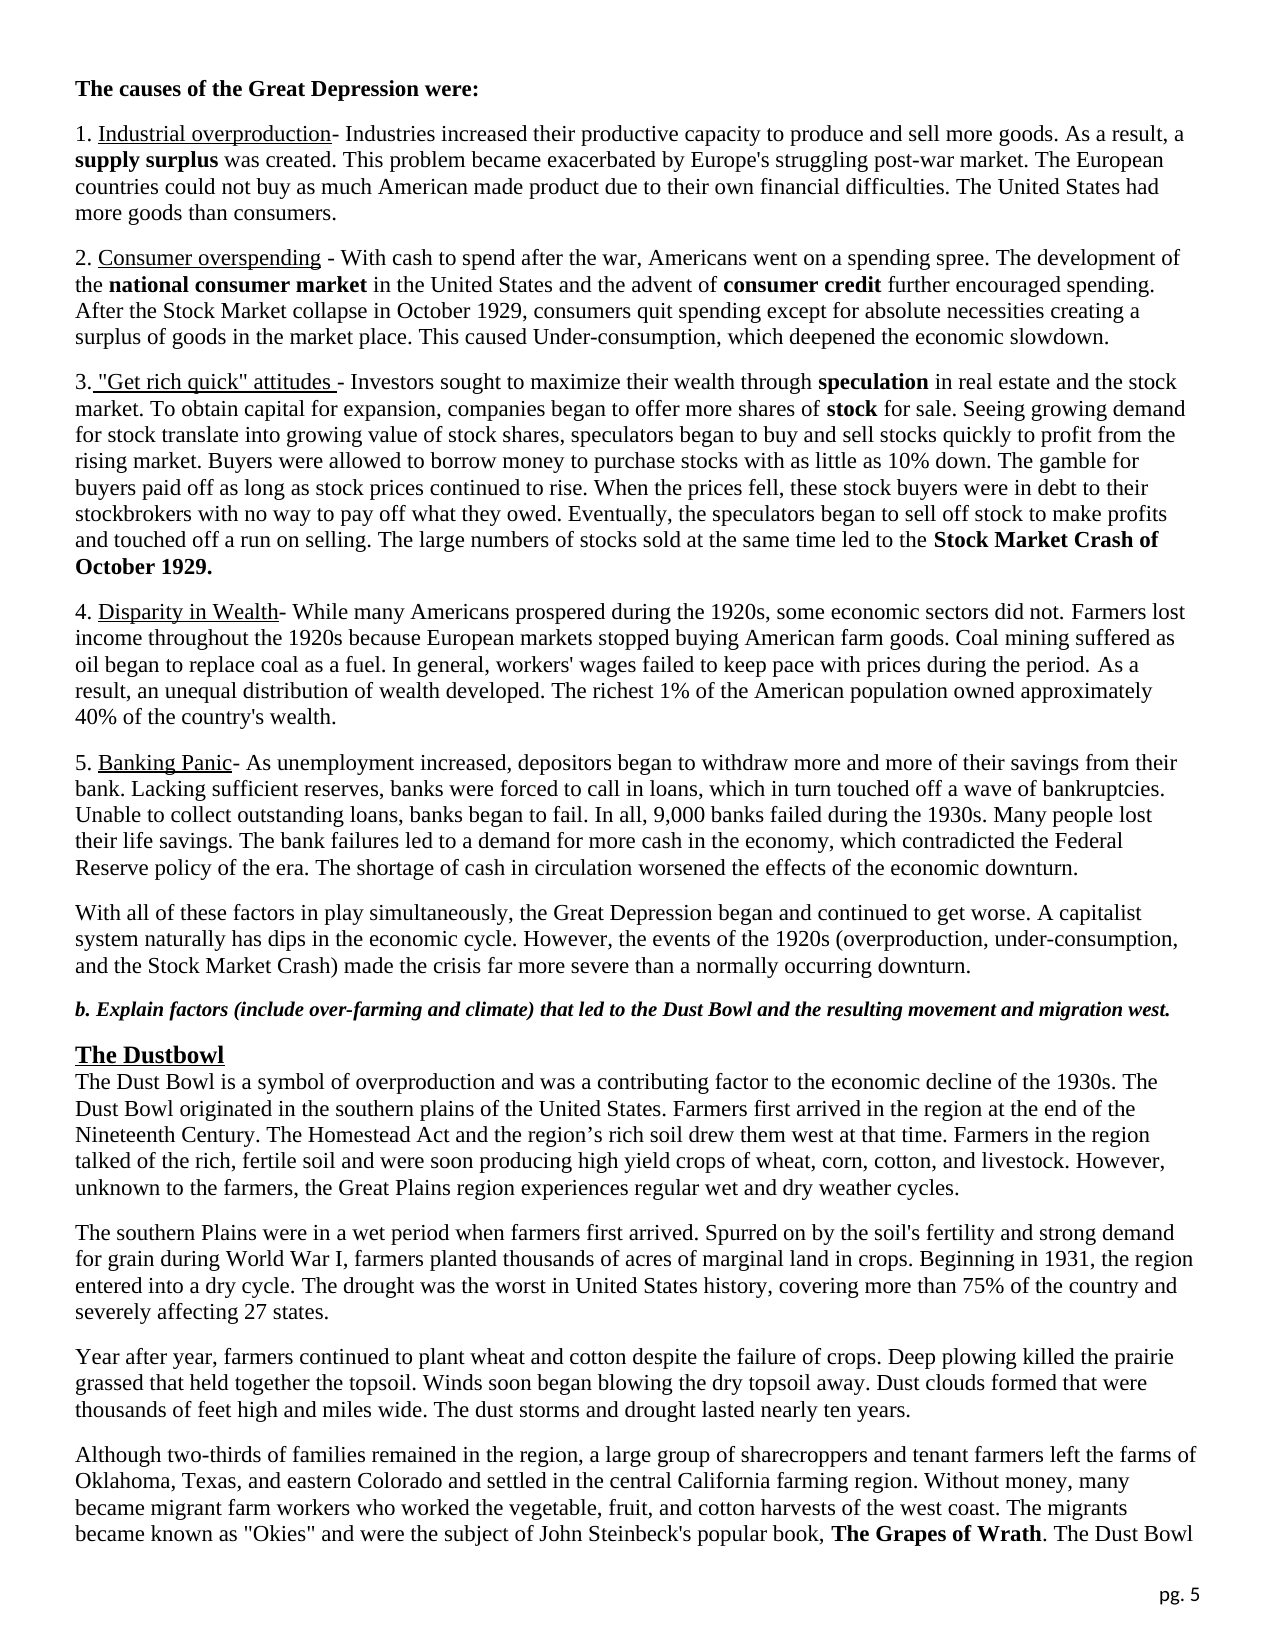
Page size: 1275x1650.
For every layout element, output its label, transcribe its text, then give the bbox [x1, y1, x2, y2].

text 4. Disparity in Wealth- While many Americans prospered during the 1920s, some economic sectors did not. Farmers lost income throughout the 1920s because European markets stopped buying American farm goods. Coal mining suffered as oil began to replace coal as a fuel. In general, workers' wages failed to keep pace with prices during the period. As a result, an unequal distribution of wealth developed. The richest 1% of the American population owned approximately 40% of the country's wealth. [75, 598, 1200, 730]
text With all of these factors in play simultaneously, the Great Depression began and continued to get worse. A capitalist system naturally has dips in the economic cycle. However, the events of the 1920s (overproduction, under-consumption, and the Stock Market Crash) made the crisis far more severe than a normally occurring downturn. [75, 899, 1200, 978]
text 5. Banking Panic- As unemployment increased, depositors began to withdraw more and more of their savings from their bank. Lacking sufficient reserves, banks were forced to call in loans, which in turn touched off a wave of bankruptcies. Unable to collect outstanding loans, banks began to fail. In all, 9,000 banks failed during the 1930s. Many people lost their life savings. The bank failures led to a demand for more cash in the economy, which contradicted the Federal Reserve policy of the era. The shortage of cash in circulation worsened the effects of the economic downturn. [75, 748, 1200, 880]
text The Dustbowl [75, 1040, 1200, 1068]
text 3. "Get rich quick" attitudes - Investors sought to maximize their wealth through speculation in real estate and the stock market. To obtain capital for expansion, companies began to offer more shares of stock for sale. Seeing growing demand for stock translate into growing value of stock shares, speculators began to buy and sell stocks quickly to profit from the rising market. Buyers were allowed to borrow money to purchase stocks with as little as 10% down. The gamble for buyers paid off as long as stock prices continued to rise. When the prices fell, these stock buyers were in debt to their stockbrokers with no way to pay off what they owed. Eventually, the speculators began to sell off stock to make profits and touched off a run on selling. The large numbers of stocks sold at the same time led to the Stock Market Crash of October 1929. [75, 368, 1200, 579]
text b. Explain factors (include over-farming and climate) that led to the Dust Bowl and the resulting movement and migration west. [75, 997, 1200, 1021]
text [75, 1441, 1200, 1546]
text The southern Plains were in a wet period when farmers first arrived. Spurred on by the soil's fertility and strong demand for grain during World War I, farmers planted thousands of acres of marginal land in crops. Beginning in 1931, the region entered into a dry cycle. The drought was the worst in United States history, covering more than 75% of the country and severely affecting 27 states. [75, 1219, 1200, 1324]
text 2. Consumer overspending - With cash to spend after the war, Americans went on a spending spree. The development of the national consumer market in the United States and the advent of consumer credit further encouraged spending. After the Stock Market collapse in October 1929, consumers quit spending except for absolute necessities creating a surplus of goods in the market place. This caused Under-consumption, which deepened the economic slowdown. [75, 244, 1200, 350]
text Year after year, farmers continued to plant wheat and cotton despite the failure of crops. Deep plowing killed the prairie grassed that held together the topsoil. Winds soon began blowing the dry topsoil away. Dust clouds formed that were thousands of feet high and miles wide. The dust storms and drought lasted nearly ten years. [75, 1343, 1200, 1422]
text The causes of the Great Depression were: [75, 75, 1200, 101]
text The Dust Bowl is a symbol of overproduction and was a contributing factor to the economic decline of the 1930s. The Dust Bowl originated in the southern plains of the United States. Farmers first arrived in the region at the end of the Nineteenth Century. The Homestead Act and the region’s rich soil drew them west at that time. Farmers in the region talked of the rich, fertile soil and were soon producing high yield crops of wheat, corn, cotton, and livestock. However, unknown to the farmers, the Great Plains region experiences regular wet and dry weather cycles. [75, 1068, 1200, 1200]
text 1. Industrial overproduction- Industries increased their productive capacity to produce and sell more goods. As a result, a supply surplus was created. This problem became exacerbated by Europe's struggling post-war market. The European countries could not buy as much American made product due to their own financial difficulties. The United States had more goods than consumers. [75, 120, 1200, 226]
